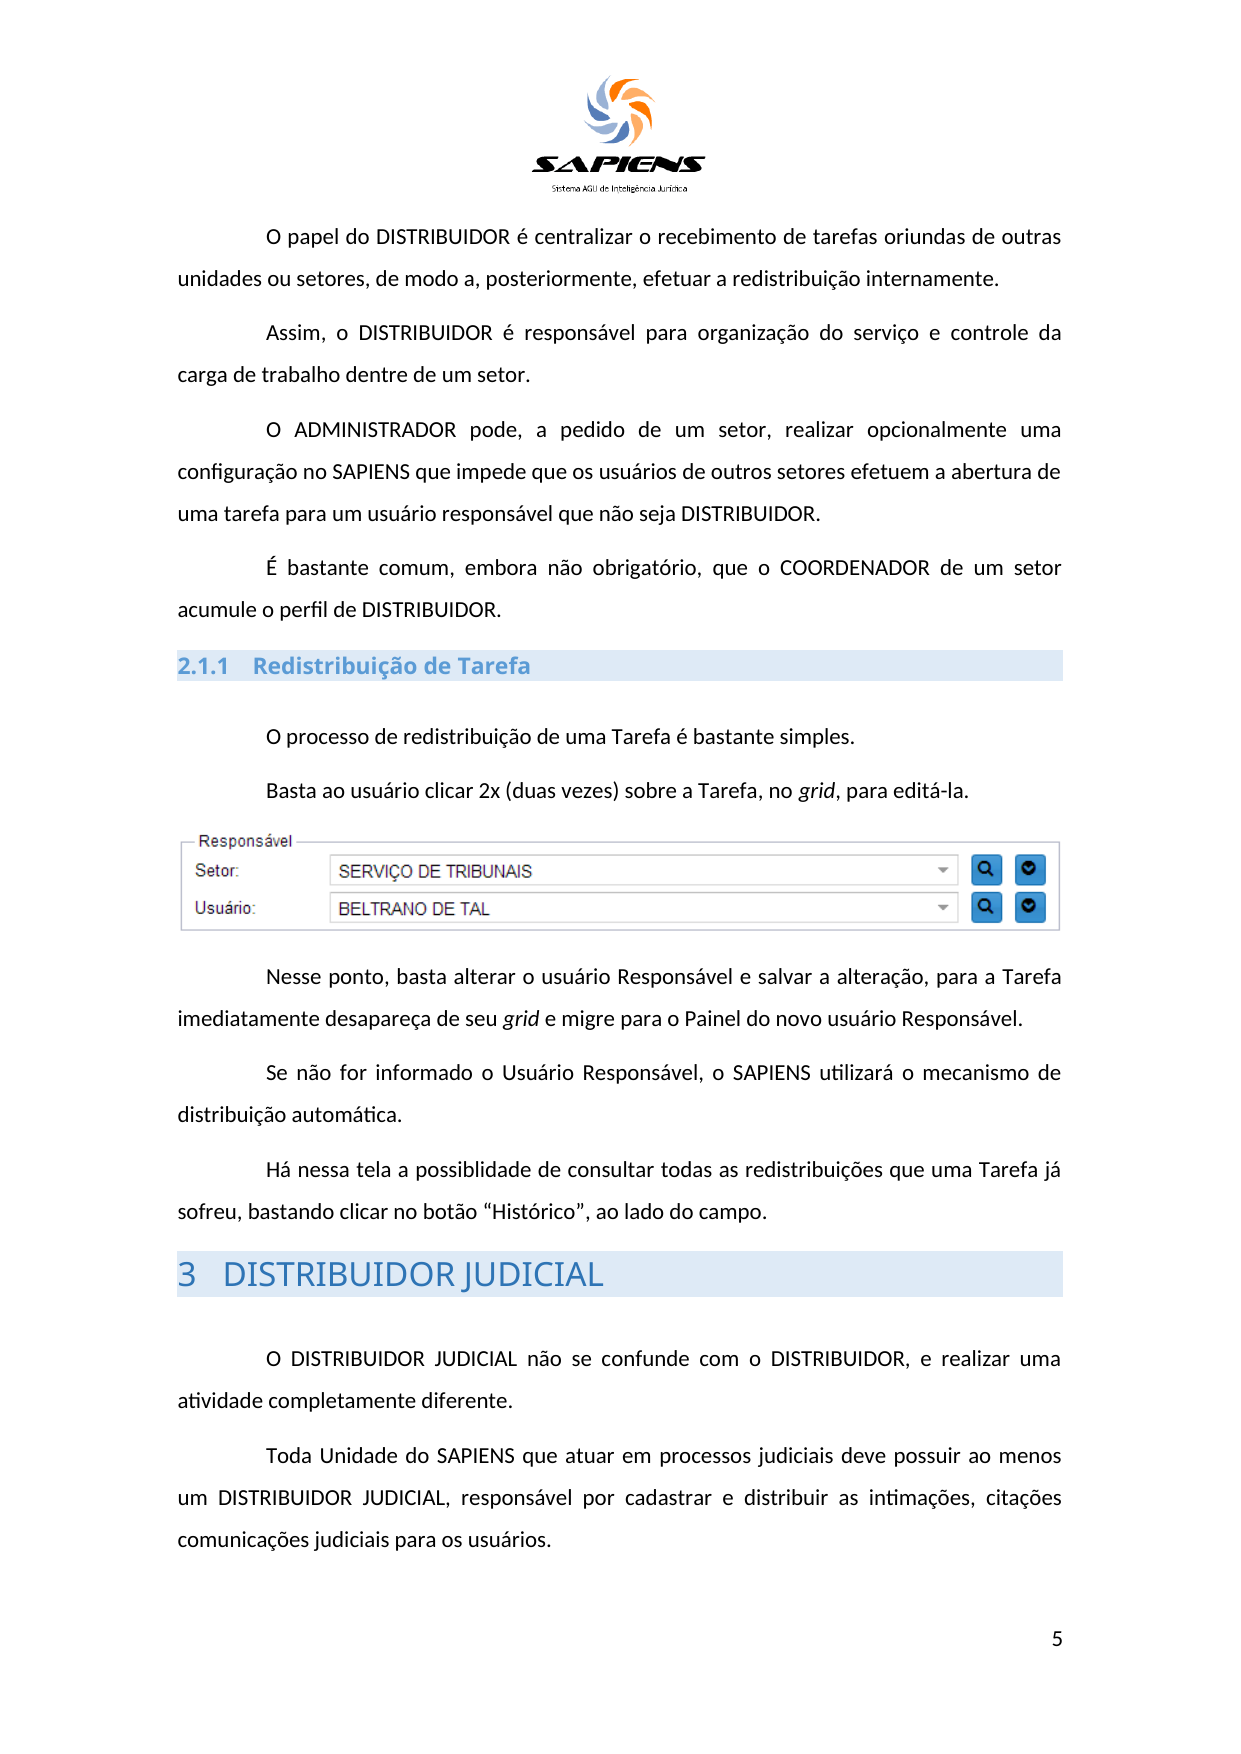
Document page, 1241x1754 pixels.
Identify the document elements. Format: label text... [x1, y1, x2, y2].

text O processo de redistribuição de uma Tarefa é bastante simples. [177, 722, 1063, 750]
subtitle Redistribuição de Tarefa [177, 650, 1063, 681]
text Se não for informado o Usuário Responsável, o SAPIENS utilizará o mecanismo de distribuição automática. [177, 1058, 1063, 1128]
text O papel do DISTRIBUIDOR é centralizar o recebimento de tarefas oriundas de outras unidades ou setores, de modo a, posteriormente, efetuar a redistribuição internamente. [177, 222, 1063, 292]
picture [529, 73, 711, 194]
subtitle DISTRIBUIDOR JUDICIAL [177, 1251, 1063, 1297]
text Nesse ponto, basta alterar o usuário Responsável e salvar a alteração, para a Tarefa imediatamente desapareça de seu grid e migre para o Painel do novo usuário Responsável. [177, 962, 1063, 1032]
text O ADMINISTRADOR pode, a pedido de um setor, realizar opcionalmente uma configuração no SAPIENS que impede que os usuários de outros setores efetuem a abertura de uma tarefa para um usuário responsável que não seja DISTRIBUIDOR. [177, 415, 1063, 527]
text Assim, o DISTRIBUIDOR é responsável para organização do serviço e controle da carga de trabalho dentre de um setor. [177, 318, 1063, 388]
text É bastante comum, embora não obrigatório, que o COORDENADOR de um setor acumule o perfil de DISTRIBUIDOR. [177, 553, 1063, 623]
picture [177, 830, 1064, 936]
text O DISTRIBUIDOR JUDICIAL não se confunde com o DISTRIBUIDOR, e realizar uma atividade completamente diferente. [177, 1344, 1063, 1414]
text Há nessa tela a possiblidade de consultar todas as redistribuições que uma Tarefa já sofreu, bastando clicar no botão “Histórico”, ao lado do campo. [177, 1155, 1063, 1225]
text Toda Unidade do SAPIENS que atuar em processos judiciais deve possuir ao menos um DISTRIBUIDOR JUDICIAL, responsável por cadastrar e distribuir as intimações, citações comunicações judiciais para os usuários. [177, 1441, 1063, 1553]
text Basta ao usuário clicar 2x (duas vezes) sobre a Tarefa, no grid, para editá-la. [177, 776, 1063, 804]
